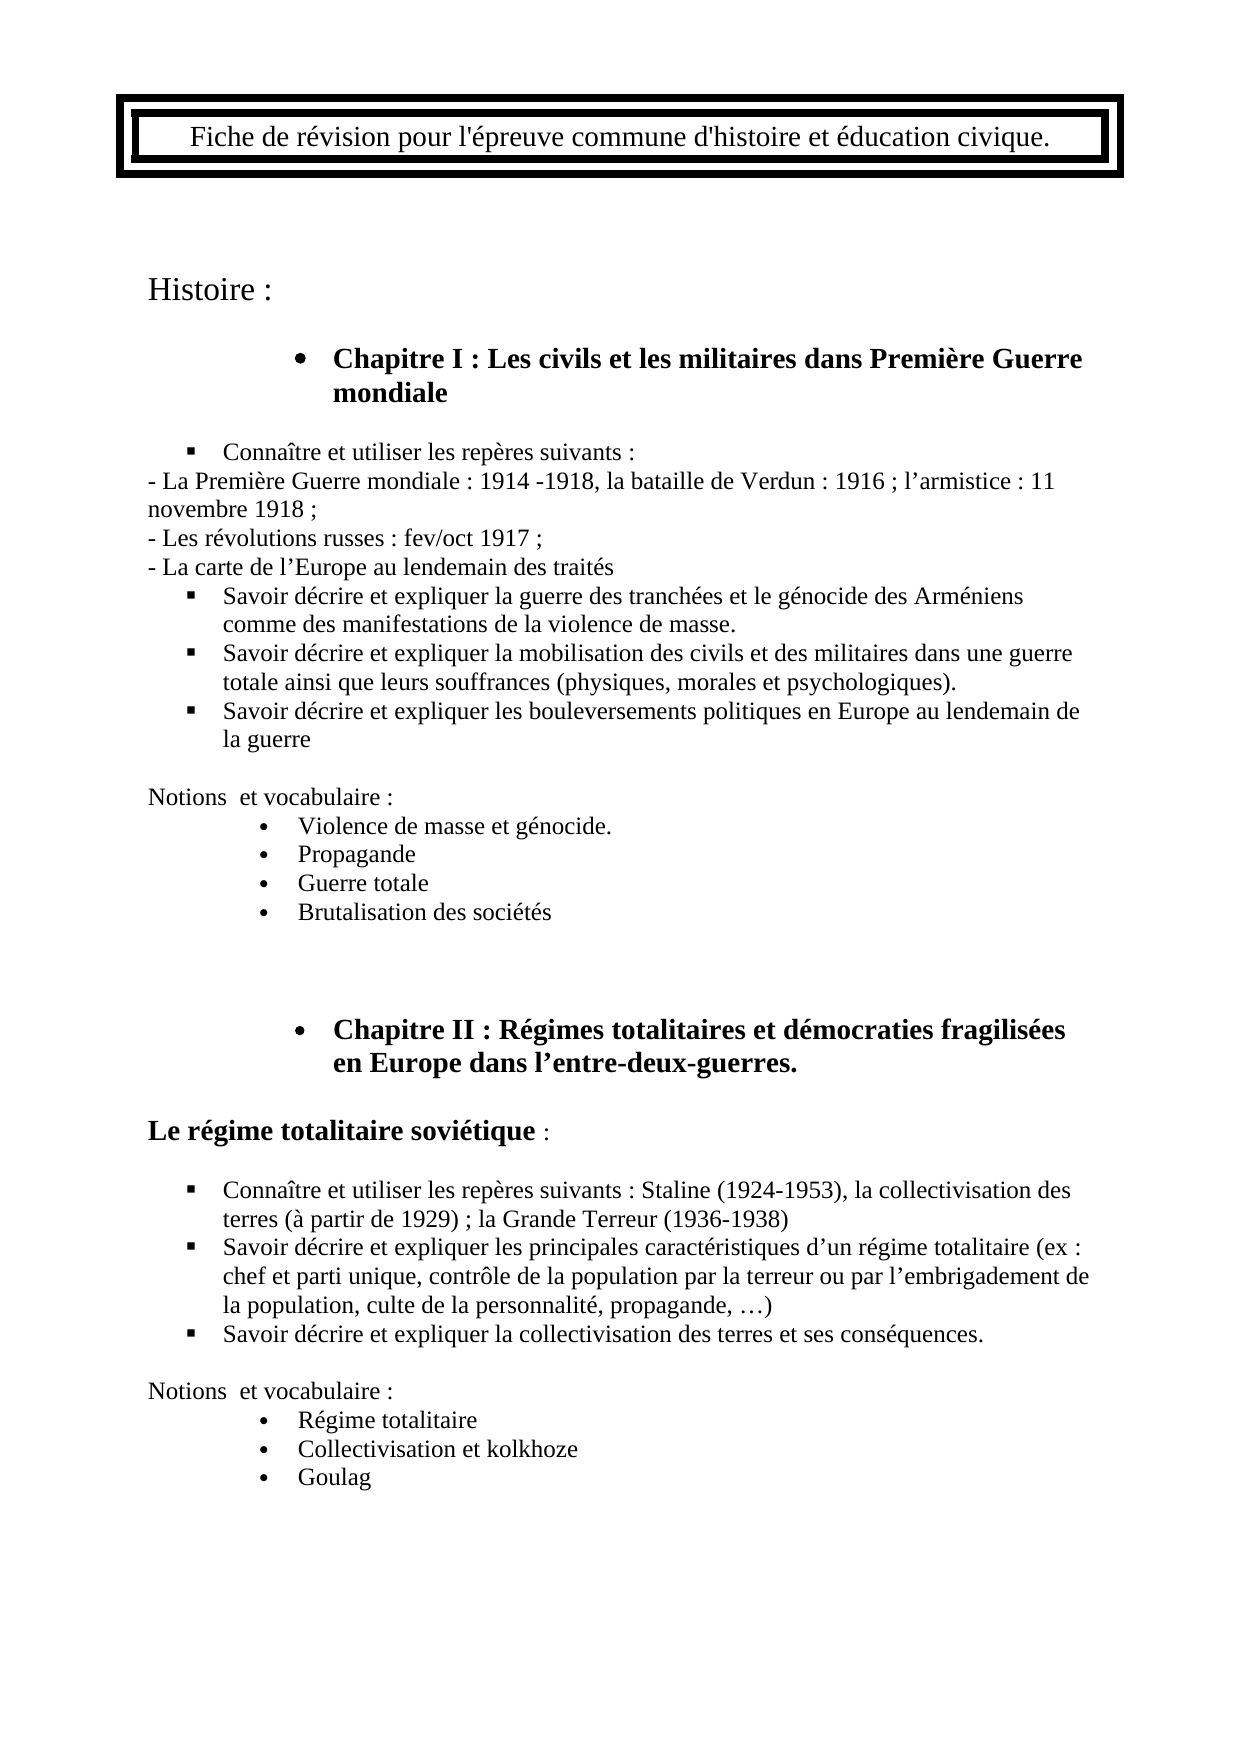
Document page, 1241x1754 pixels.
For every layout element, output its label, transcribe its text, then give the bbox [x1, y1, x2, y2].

list Savoir décrire et expliquer la mobilisation des civils et des militaires dans une guerre totale ainsi que leurs souffrances (physiques, morales et psychologiques). [185, 638, 1093, 696]
list Violence de masse et génocide. [260, 811, 1093, 839]
list Savoir décrire et expliquer la guerre des tranchées et le génocide des Arméniens comme des manifestations de la violence de masse. [185, 581, 1093, 638]
list Chapitre I : Les civils et les militaires dans Première Guerre mondiale [295, 341, 1093, 408]
text - Les révolutions russes : fev/oct 1917 ; [148, 523, 1093, 552]
list Connaître et utiliser les repères suivants : Staline (1924-1953), la collectivisation des terres (à partir de 1929) ; la Grande Terreur (1936-1938) [185, 1175, 1093, 1232]
text Notions et vocabulaire : [148, 782, 1093, 811]
text - La Première Guerre mondiale : 1914 -1918, la bataille de Verdun : 1916 ; l’armistice : 11 novembre 1918 ; [148, 466, 1093, 523]
text Fiche de révision pour l'épreuve commune d'histoire et éducation civique. [124, 102, 1117, 170]
list Savoir décrire et expliquer les principales caractéristiques d’un régime totalitaire (ex : chef et parti unique, contrôle de la population par la terreur ou par l’embrigadement de la population, culte de la personnalité, propagande, …) [185, 1232, 1093, 1319]
text - La carte de l’Europe au lendemain des traités [148, 552, 1093, 581]
text Notions et vocabulaire : [148, 1376, 1093, 1405]
list Connaître et utiliser les repères suivants : [185, 437, 1093, 466]
list Goulag [260, 1462, 1093, 1491]
list Régime totalitaire [260, 1405, 1093, 1434]
list Savoir décrire et expliquer les bouleversements politiques en Europe au lendemain de la guerre [185, 696, 1093, 753]
list Collectivisation et kolkhoze [260, 1434, 1093, 1462]
list Propagande [260, 839, 1093, 868]
list Brutalisation des sociétés [260, 897, 1093, 926]
list Guerre totale [260, 868, 1093, 897]
text Histoire : [148, 269, 1093, 308]
list Savoir décrire et expliquer la collectivisation des terres et ses conséquences. [185, 1319, 1093, 1347]
list Chapitre II : Régimes totalitaires et démocraties fragilisées en Europe dans l’entre-deux-guerres. [295, 1012, 1093, 1079]
text Le régime totalitaire soviétique : [148, 1113, 1093, 1146]
